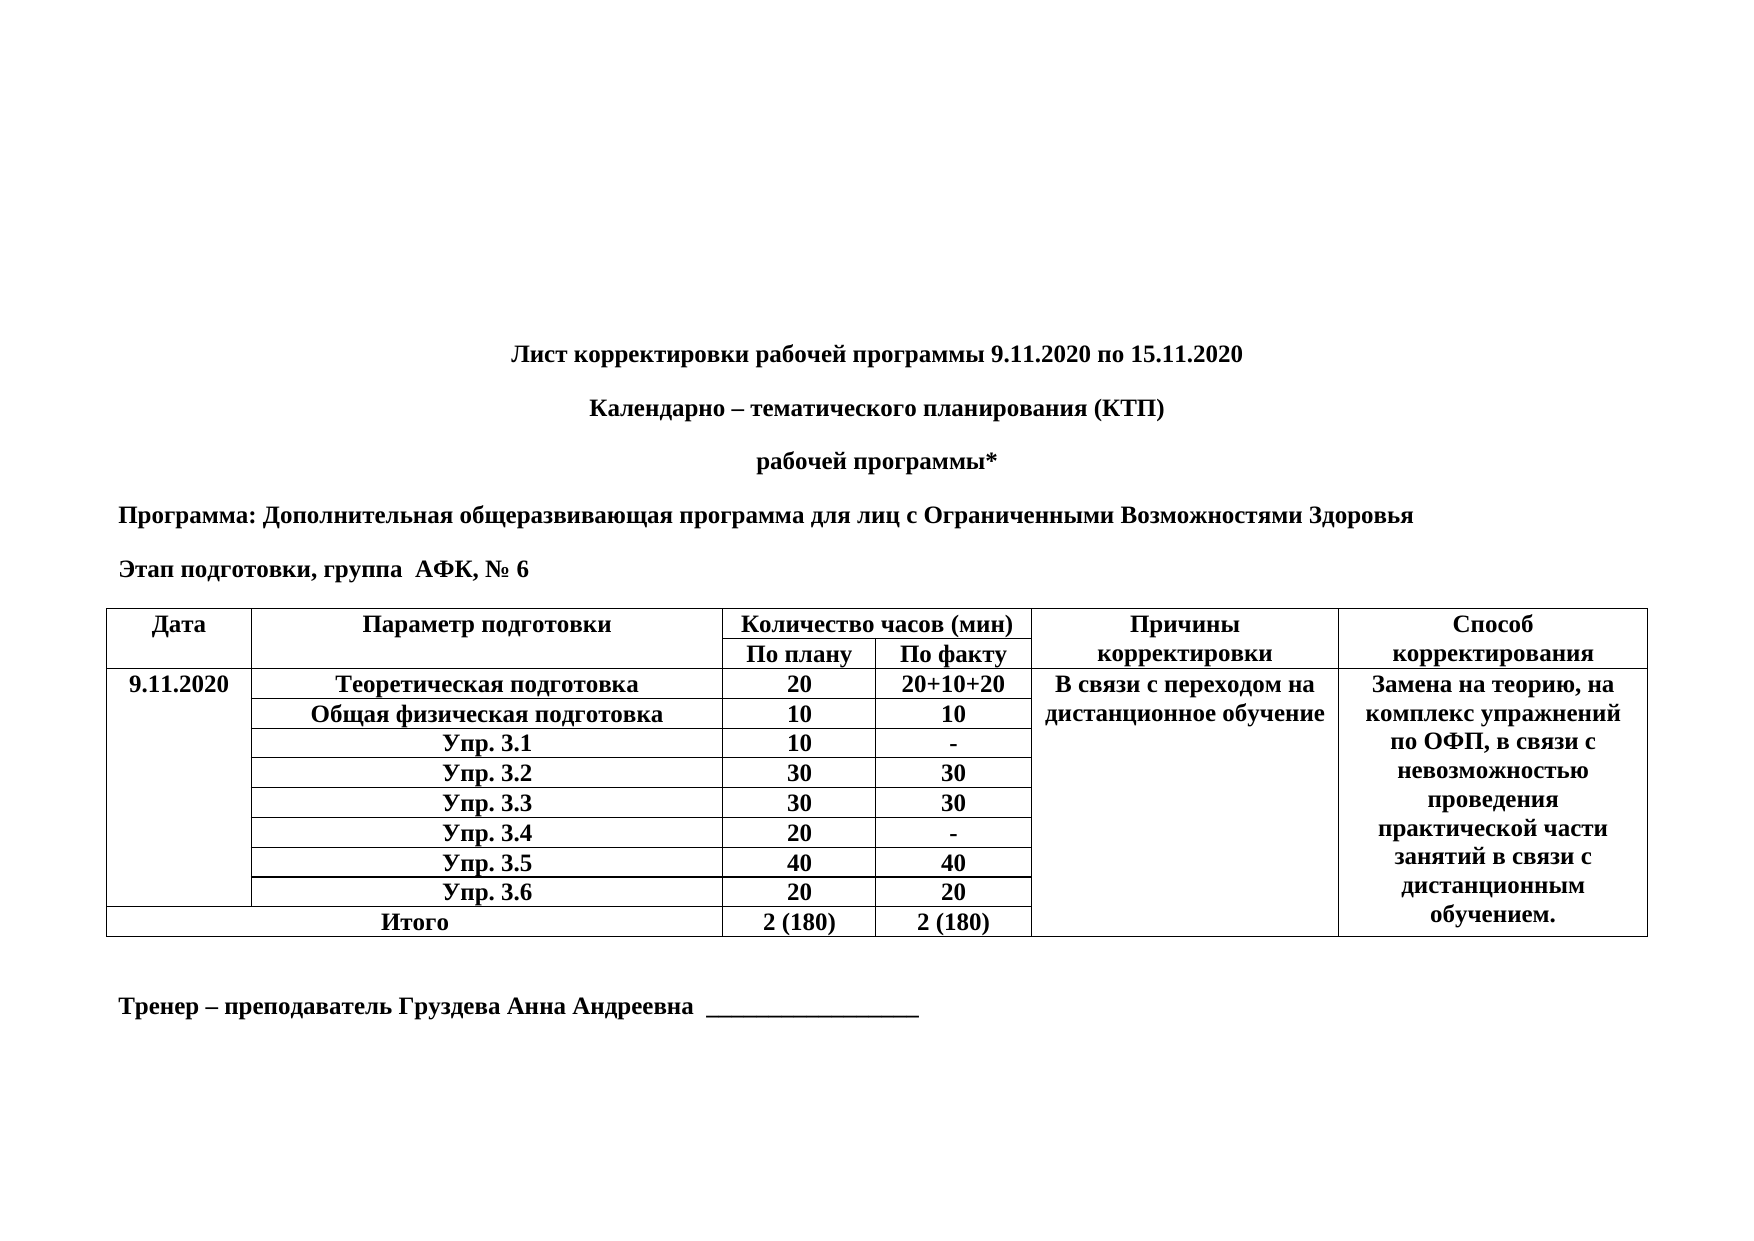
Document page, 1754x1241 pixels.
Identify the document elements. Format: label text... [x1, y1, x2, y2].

table_cell 2 (180) [723, 907, 875, 936]
table_cell Упр. 3.5 [252, 848, 722, 876]
table_cell 20+10+20 [876, 669, 1031, 698]
table_cell Упр. 3.6 [252, 878, 722, 906]
table_header Параметр подготовки [252, 609, 722, 668]
table_cell 2 (180) [876, 907, 1031, 936]
table_cell 30 [876, 788, 1031, 817]
table_cell 10 [723, 699, 875, 727]
table_cell 20 [876, 878, 1031, 906]
table_cell По факту [876, 639, 1031, 668]
table_cell 10 [723, 729, 875, 757]
table_header Причины корректировки [1032, 609, 1338, 668]
table_cell 20 [723, 878, 875, 906]
text Календарно – тематического планирования (КТП) [118, 393, 1636, 421]
table_cell 40 [723, 848, 875, 876]
table_cell По плану [723, 639, 875, 668]
table_cell 30 [876, 758, 1031, 787]
table_header Дата [107, 609, 251, 668]
table_cell 40 [876, 848, 1031, 876]
table_cell Теоретическая подготовка [252, 669, 722, 698]
table_cell Упр. 3.1 [252, 729, 722, 757]
table_cell - [876, 818, 1031, 847]
table_cell Упр. 3.4 [252, 818, 722, 847]
table_cell Итого [107, 907, 722, 936]
text Тренер – преподаватель Груздева Анна Андреевна _________________ [118, 991, 1636, 1019]
table_cell 20 [723, 818, 875, 847]
table_cell Упр. 3.3 [252, 788, 722, 817]
text рабочей программы* [118, 446, 1636, 475]
text Программа: Дополнительная общеразвивающая программа для лиц с Ограниченными Возможностями Здоровья [118, 500, 1636, 529]
table_cell - [876, 729, 1031, 757]
text Этап подготовки, группа АФК, № 6 [118, 554, 1636, 583]
table_header Количество часов (мин) [723, 609, 1031, 638]
table_cell 9.11.2020 [107, 669, 251, 906]
table_cell В связи с переходом на дистанционное обучение [1032, 669, 1338, 936]
table_header Способ корректирования [1339, 609, 1647, 668]
table_cell 30 [723, 758, 875, 787]
table_cell 30 [723, 788, 875, 817]
table_cell Общая физическая подготовка [252, 699, 722, 727]
table_cell 10 [876, 699, 1031, 727]
table_cell Замена на теорию, на комплекс упражнений по ОФП, в связи с невозможностью проведения практической части занятий в связи с дистанционным обучением. [1339, 669, 1647, 936]
table_cell Упр. 3.2 [252, 758, 722, 787]
text Лист корректировки рабочей программы 9.11.2020 по 15.11.2020 [118, 339, 1636, 367]
table_cell 20 [723, 669, 875, 698]
